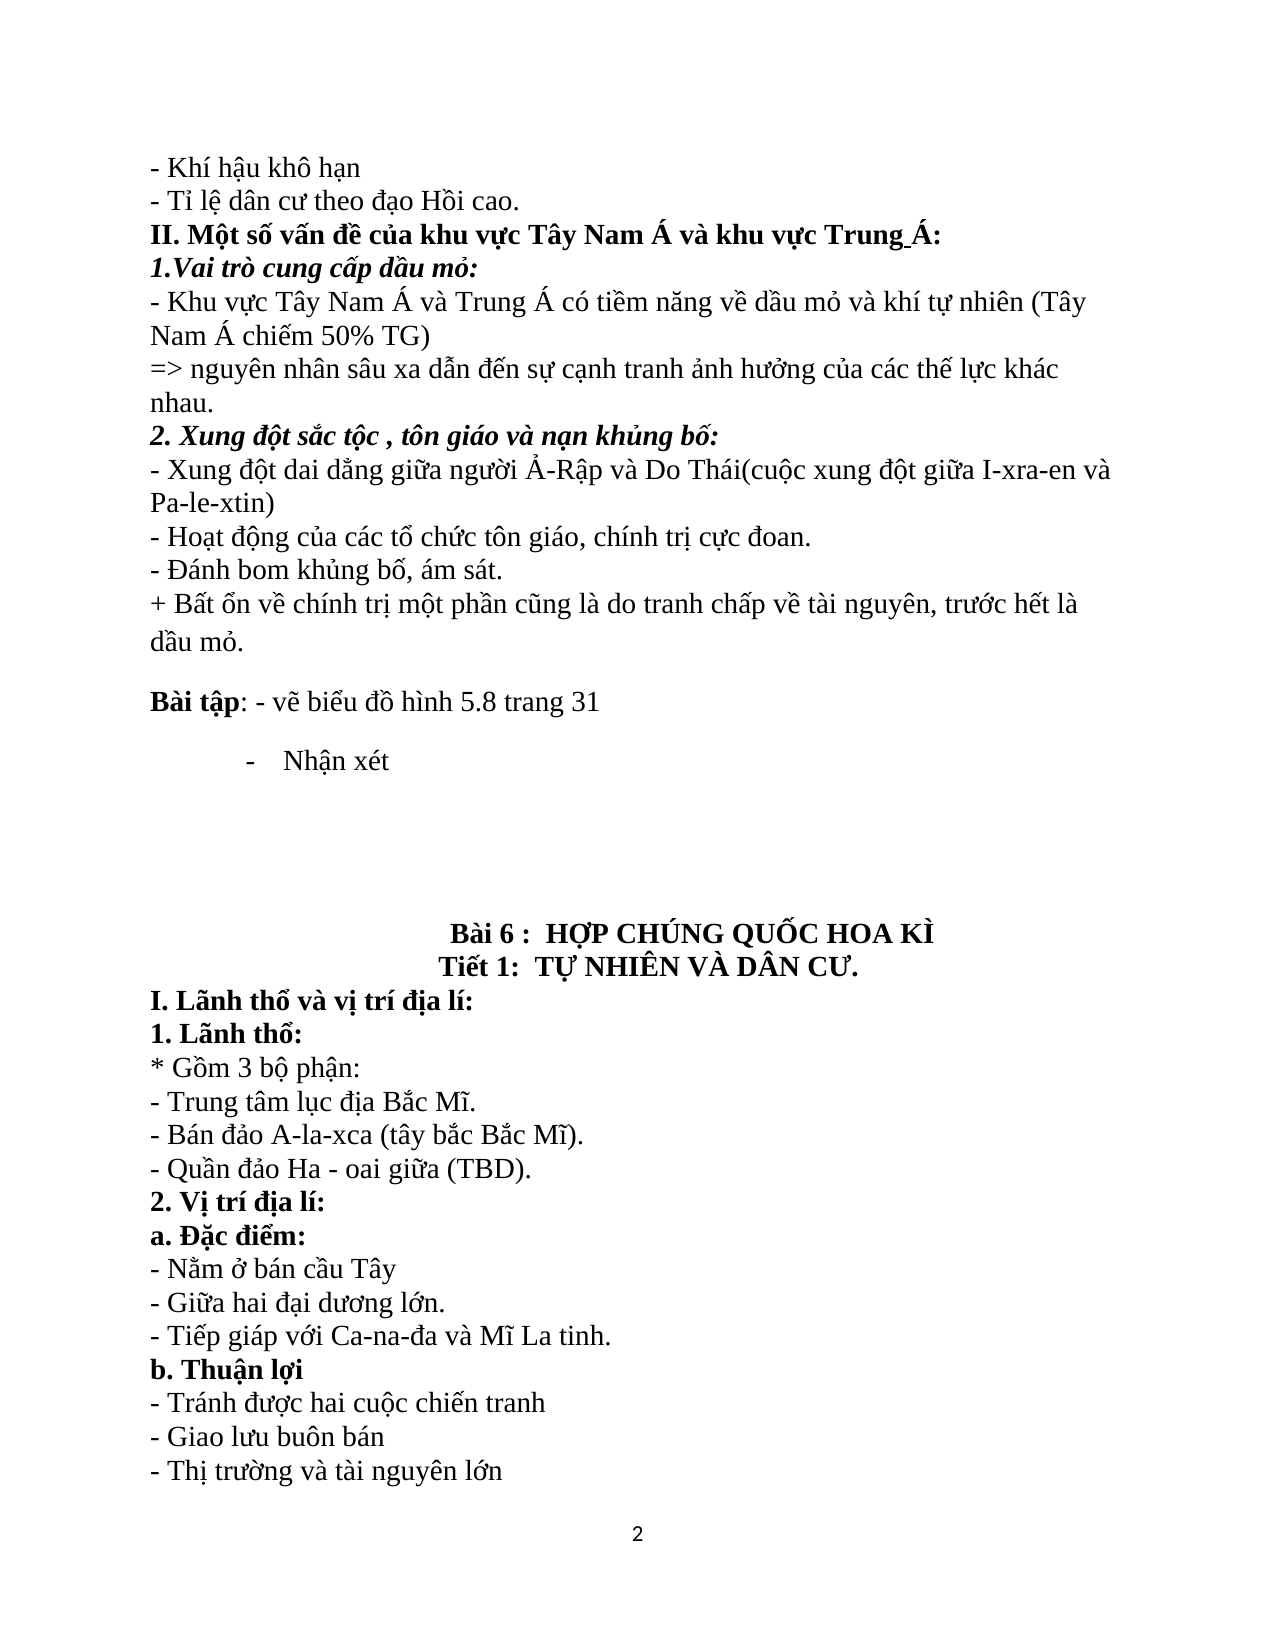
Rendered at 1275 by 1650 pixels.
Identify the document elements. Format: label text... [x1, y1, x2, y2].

text + Bất ổn về chính trị một phần cũng là do tranh chấp về tài nguyên, trước hết là dầu mỏ. [150, 586, 1125, 658]
text - Thị trường và tài nguyên lớn [150, 1453, 1125, 1486]
text - Giữa hai đại dương lớn. [150, 1285, 1125, 1318]
text Bài 6 : HỢP CHÚNG QUỐC HOA KÌ [375, 916, 1125, 949]
list Nhận xét [245, 743, 1125, 777]
text - Đánh bom khủng bố, ám sát. [150, 552, 1125, 586]
text - Khí hậu khô hạn [150, 150, 1125, 183]
text - Tỉ lệ dân cư theo đạo Hồi cao. [150, 183, 1125, 217]
text - Quần đảo Ha - oai giữa (TBD). [150, 1151, 1125, 1184]
text - Trung tâm lục địa Bắc Mĩ. [150, 1084, 1125, 1117]
text 1. Lãnh thổ: [150, 1017, 1125, 1050]
text b. Thuận lợi [150, 1352, 1125, 1386]
text - Bán đảo A-la-xca (tây bắc Bắc Mĩ). [150, 1117, 1125, 1151]
text a. Đặc điểm: [150, 1218, 1125, 1251]
text - Khu vực Tây Nam Á và Trung Á có tiềm năng về dầu mỏ và khí tự nhiên (Tây Nam Á chiếm 50% TG) [150, 284, 1125, 351]
text II. Một số vấn đề của khu vực Tây Nam Á và khu vực Trung Á: [150, 217, 1125, 251]
text - Tiếp giáp với Ca-na-đa và Mĩ La tinh. [150, 1318, 1125, 1352]
text - Xung đột dai dẳng giữa người Ả-Rập và Do Thái(cuộc xung đột giữa I-xra-en và Pa-le-xtin) [150, 452, 1125, 519]
text 2. Vị trí địa lí: [150, 1184, 1125, 1218]
text 2. Xung đột sắc tộc , tôn giáo và nạn khủng bố: [150, 418, 1125, 452]
text => nguyên nhân sâu xa dẫn đến sự cạnh tranh ảnh hưởng của các thế lực khác nhau. [150, 351, 1125, 418]
text * Gồm 3 bộ phận: [150, 1050, 1125, 1084]
text - Nằm ở bán cầu Tây [150, 1251, 1125, 1285]
text I. Lãnh thổ và vị trí địa lí: [150, 983, 1125, 1017]
text 1.Vai trò cung cấp dầu mỏ: [150, 251, 1125, 284]
text - Hoạt động của các tổ chức tôn giáo, chính trị cực đoan. [150, 519, 1125, 552]
text - Tránh được hai cuộc chiến tranh [150, 1386, 1125, 1419]
text Tiết 1: TỰ NHIÊN VÀ DÂN CƯ. [150, 949, 1125, 983]
text Bài tập: - vẽ biểu đồ hình 5.8 trang 31 [150, 684, 1125, 717]
text - Giao lưu buôn bán [150, 1419, 1125, 1453]
